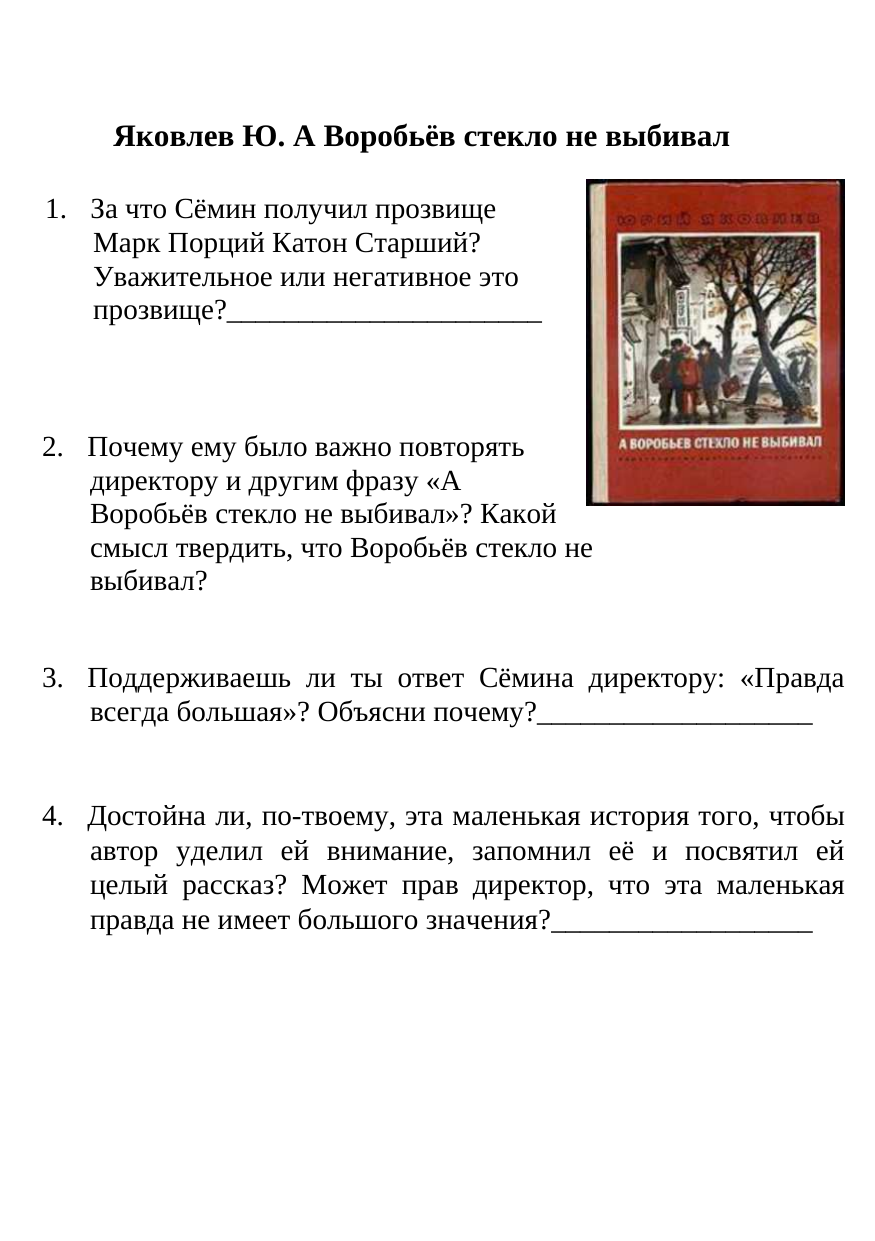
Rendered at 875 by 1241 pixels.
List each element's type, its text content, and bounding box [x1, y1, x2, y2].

text смысл твердить, что Воробьёв стекло не выбивал? [90, 530, 844, 597]
list Поддерживаешь ли ты ответ Сёмина директору: «Правда всегда большая»? Объясни почему? [42, 661, 845, 729]
list За что Сёмин получил прозвище Марк Порций Катон Старший? Уважительное или негативное это прозвище? [45, 192, 568, 326]
list Почему ему было важно повторять директору и другим фразу «А Воробьёв стекло не выбивал»? Какой [42, 430, 571, 530]
picture [586, 179, 845, 506]
list Достойна ли, по-твоему, эта маленькая история того, чтобы автор уделил ей внимание, запомнил её и посвятил ей целый рассказ? Может прав директор, что эта маленькая правда не имеет большого значения? [42, 798, 845, 936]
text Яковлев Ю. А Воробьёв стекло не выбивал [42, 121, 802, 153]
